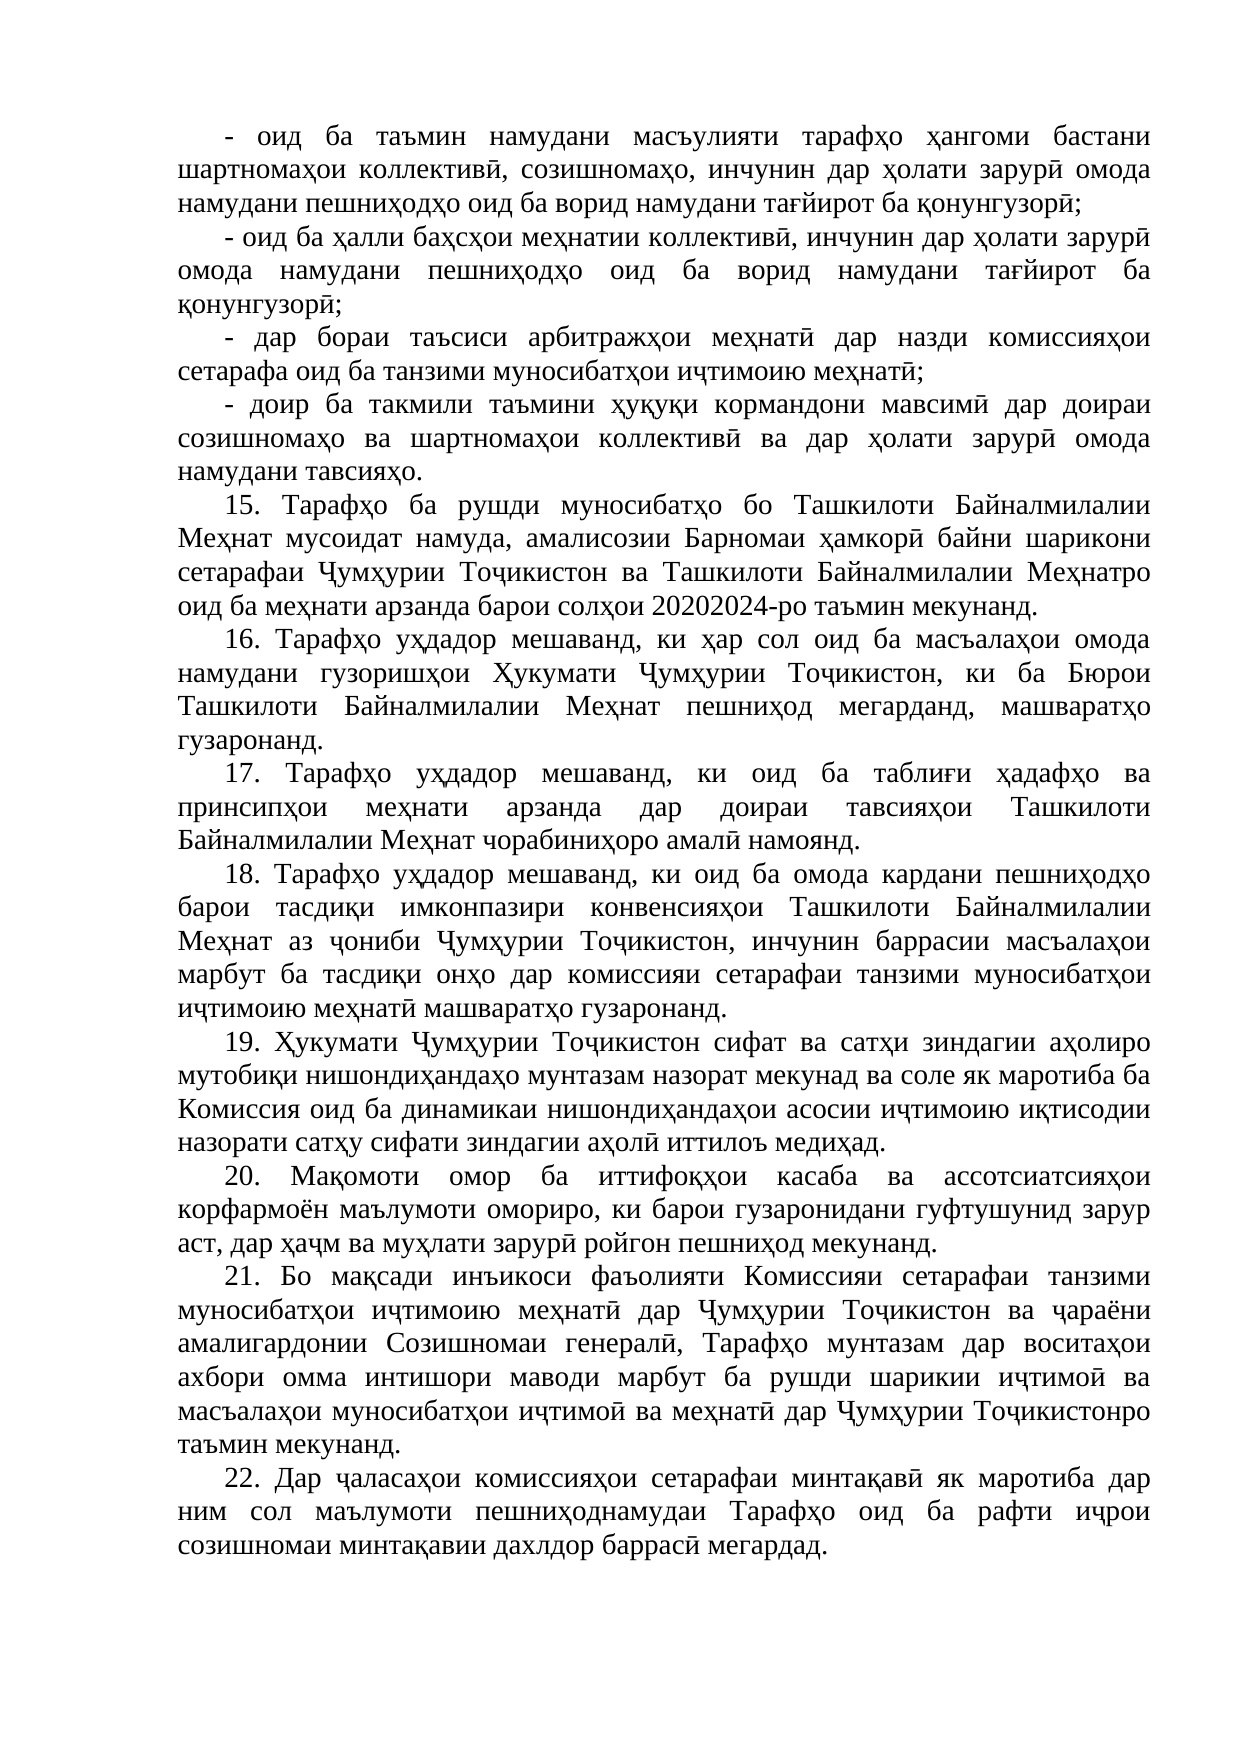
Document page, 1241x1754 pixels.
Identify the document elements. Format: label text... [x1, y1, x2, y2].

text 20. Мақомоти омор ба иттифоқҳои касаба ва ассотсиатсияҳои корфармоён маълумоти омориро, ки барои гузаронидани гуфтушунид зарур аст, дар ҳаҷм ва муҳлати зарурӣ ройгон пешниҳод мекунанд. [177, 1158, 1152, 1258]
text 19. Ҳукумати Ҷумҳурии Тоҷикистон сифат ва сатҳи зиндагии аҳолиро мутобиқи нишондиҳандаҳо мунтазам назорат мекунад ва соле як маротиба ба Комиссия оид ба динамикаи нишондиҳандаҳои асосии иҷтимоию иқтисодии назорати сатҳу сифати зиндагии аҳолӣ иттилоъ медиҳад. [177, 1024, 1152, 1158]
text - дар бораи таъсиси арбитражҳои меҳнатӣ дар назди комиссияҳои сетарафа оид ба танзими муносибатҳои иҷтимоию меҳнатӣ; [177, 319, 1152, 386]
text 22. Дар ҷаласаҳои комиссияҳои сетарафаи минтақавӣ як маротиба дар ним сол маълумоти пешниҳоднамудаи Тарафҳо оид ба рафти иҷрои созишномаи минтақавии дахлдор баррасӣ мегардад. [177, 1460, 1152, 1560]
text 21. Бо мақсади инъикоси фаъолияти Комиссияи сетарафаи танзими муносибатҳои иҷтимоию меҳнатӣ дар Ҷумҳурии Тоҷикистон ва ҷараёни амалигардонии Созишномаи генералӣ, Тарафҳо мунтазам дар воситаҳои ахбори омма интишори маводи марбут ба рушди шарикии иҷтимоӣ ва масъалаҳои муносибатҳои иҷтимоӣ ва меҳнатӣ дар Ҷумҳурии Тоҷикистонро таъмин мекунанд. [177, 1258, 1152, 1460]
text - оид ба таъмин намудани масъулияти тарафҳо ҳангоми бастани шартномаҳои коллективӣ, созишномаҳо, инчунин дар ҳолати зарурӣ омода намудани пешниҳодҳо оид ба ворид намудани тағйирот ба қонунгузорӣ; [177, 118, 1152, 219]
text 18. Тарафҳо уҳдадор мешаванд, ки оид ба омода кардани пешниҳодҳо барои тасдиқи имконпазири конвенсияҳои Ташкилоти Байналмилалии Меҳнат аз ҷониби Ҷумҳурии Тоҷикистон, инчунин баррасии масъалаҳои марбут ба тасдиқи онҳо дар комиссияи сетарафаи танзими муносибатҳои иҷтимоию меҳнатӣ машваратҳо гузаронанд. [177, 856, 1152, 1024]
text 17. Тарафҳо уҳдадор мешаванд, ки оид ба таблиғи ҳадафҳо ва принсипҳои меҳнати арзанда дар доираи тавсияҳои Ташкилоти Байналмилалии Меҳнат чорабиниҳоро амалӣ намоянд. [177, 755, 1152, 856]
text - доир ба такмили таъмини ҳуқуқи кормандони мавсимӣ дар доираи созишномаҳо ва шартномаҳои коллективӣ ва дар ҳолати зарурӣ омода намудани тавсияҳо. [177, 386, 1152, 487]
text 16. Тарафҳо уҳдадор мешаванд, ки ҳар сол оид ба масъалаҳои омода намудани гузоришҳои Ҳукумати Ҷумҳурии Тоҷикистон, ки ба Бюрои Ташкилоти Байналмилалии Меҳнат пешниҳод мегарданд, машваратҳо гузаронанд. [177, 621, 1152, 755]
text - оид ба ҳалли баҳсҳои меҳнатии коллективӣ, инчунин дар ҳолати зарурӣ омода намудани пешниҳодҳо оид ба ворид намудани тағйирот ба қонунгузорӣ; [177, 219, 1152, 319]
text 15. Тарафҳо ба рушди муносибатҳо бо Ташкилоти Байналмилалии Меҳнат мусоидат намуда, амалисозии Барномаи ҳамкорӣ байни шарикони сетарафаи Ҷумҳурии Тоҷикистон ва Ташкилоти Байналмилалии Меҳнатро оид ба меҳнати арзанда барои солҳои 20202024-ро таъмин мекунанд. [177, 487, 1152, 621]
